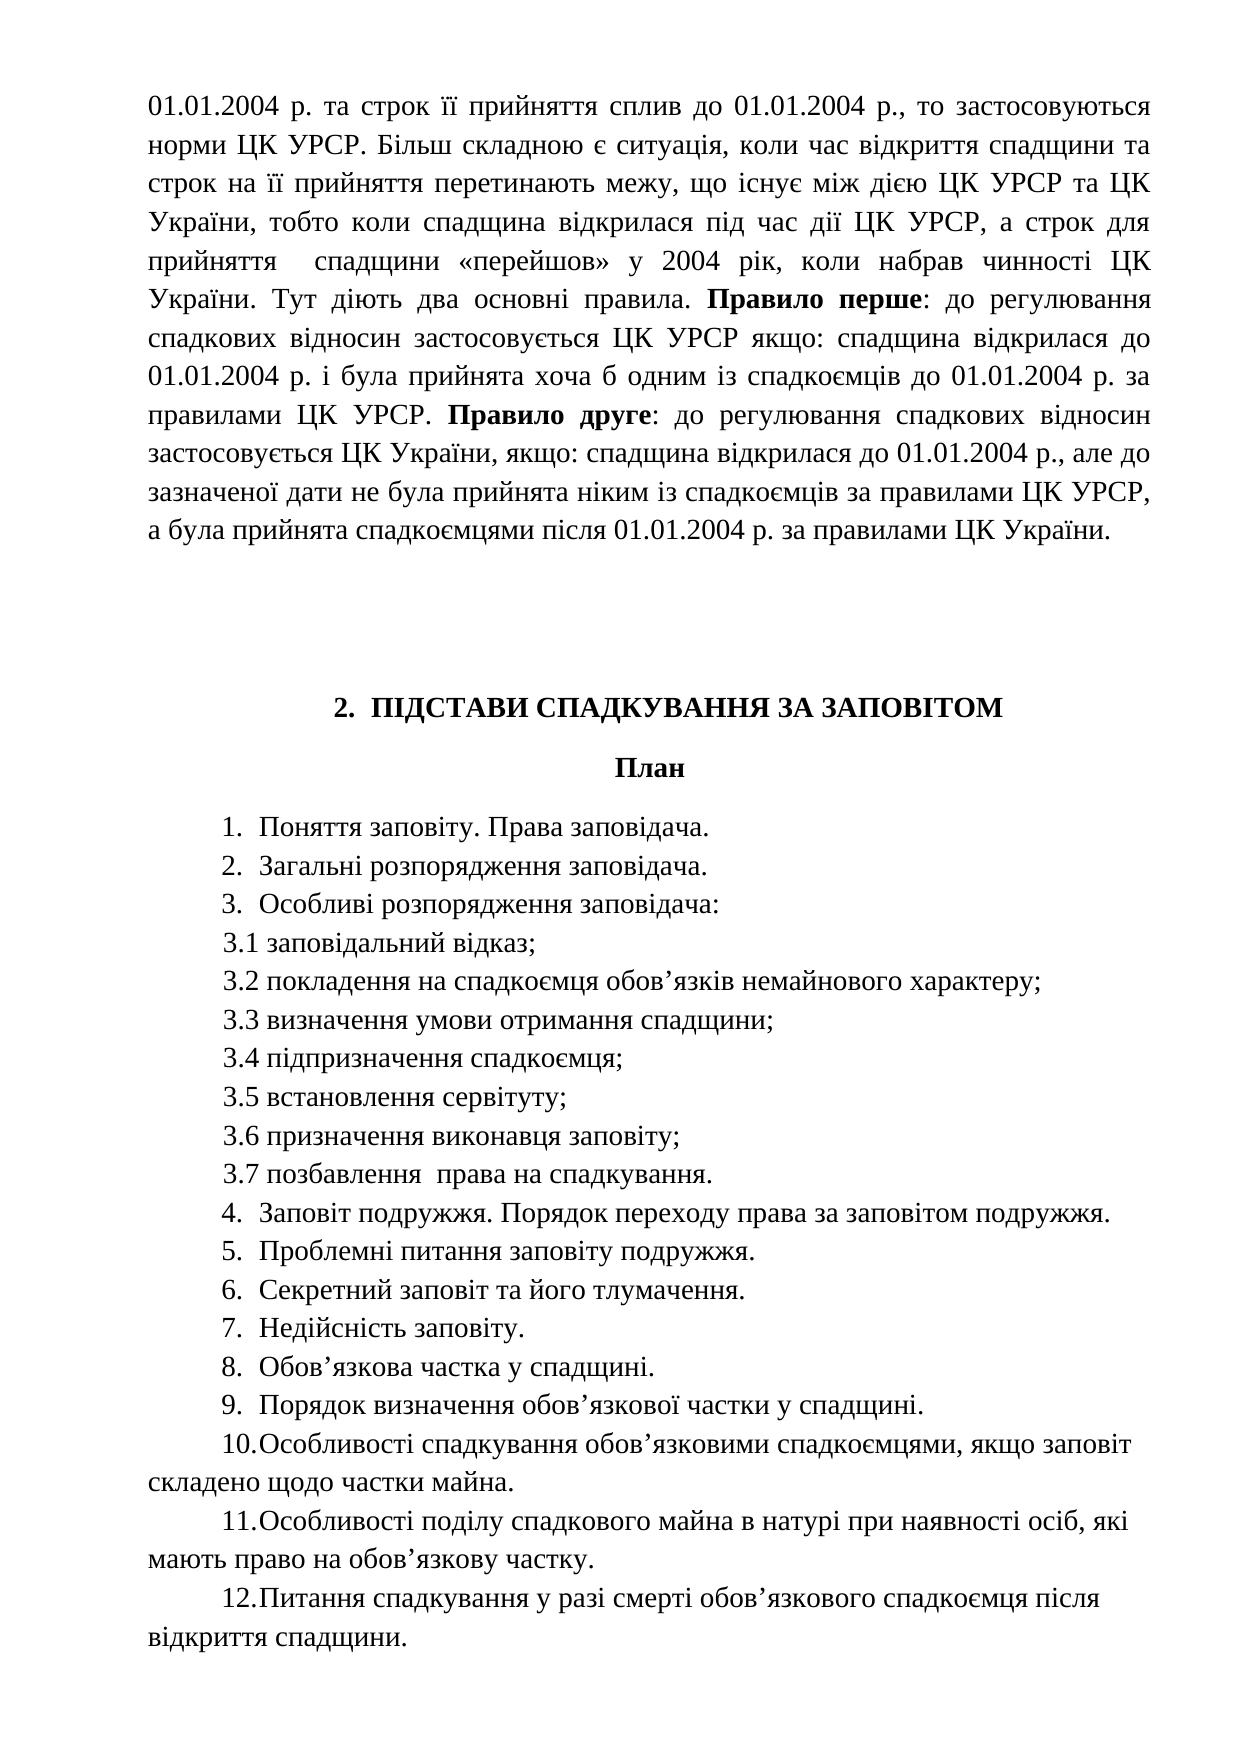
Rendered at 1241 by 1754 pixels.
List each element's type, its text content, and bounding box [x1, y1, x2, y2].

list Особливості поділу спадкового майна в натурі при наявності осіб, які [221, 1503, 1152, 1537]
list підпризначення спадкоємця; [223, 1041, 1152, 1074]
text мають право на обов’язкову частку. [148, 1542, 1152, 1575]
list Поняття заповіту. Права заповідача. [221, 809, 1152, 843]
list визначення умови отримання спадщини; [223, 1002, 1152, 1036]
list Недійсність заповіту. [221, 1310, 1152, 1344]
list Загальні розпорядження заповідача. [221, 848, 1152, 881]
list Особливості спадкування обов’язковими спадкоємцями, якщо заповіт [221, 1426, 1152, 1459]
list позбавлення права на спадкування. [223, 1156, 1152, 1190]
list призначення виконавця заповіту; [223, 1118, 1152, 1151]
list Проблемні питання заповіту подружжя. [221, 1233, 1152, 1267]
list покладення на спадкоємця обов’язків немайнового характеру; [223, 963, 1152, 997]
list Питання спадкування у разі смерті обов’язкового спадкоємця після [221, 1580, 1152, 1614]
list встановлення сервітуту; [223, 1079, 1152, 1113]
list Секретний заповіт та його тлумачення. [221, 1272, 1152, 1305]
list заповідальний відказ; [223, 925, 1152, 958]
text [148, 88, 1152, 546]
text План [148, 750, 1152, 783]
list Заповіт подружжя. Порядок переходу права за заповітом подружжя. [221, 1195, 1152, 1228]
list Особливі розпорядження заповідача: [221, 886, 1152, 920]
text складено щодо частки майна. [148, 1464, 1152, 1498]
list Обов’язкова частка у спадщині. [221, 1349, 1152, 1382]
list ПІДСТАВИ СПАДКУВАННЯ ЗА ЗАПОВІТОМ [185, 691, 1152, 724]
text відкриття спадщини. [148, 1619, 1152, 1652]
list Порядок визначення обов’язкової частки у спадщині. [221, 1387, 1152, 1421]
